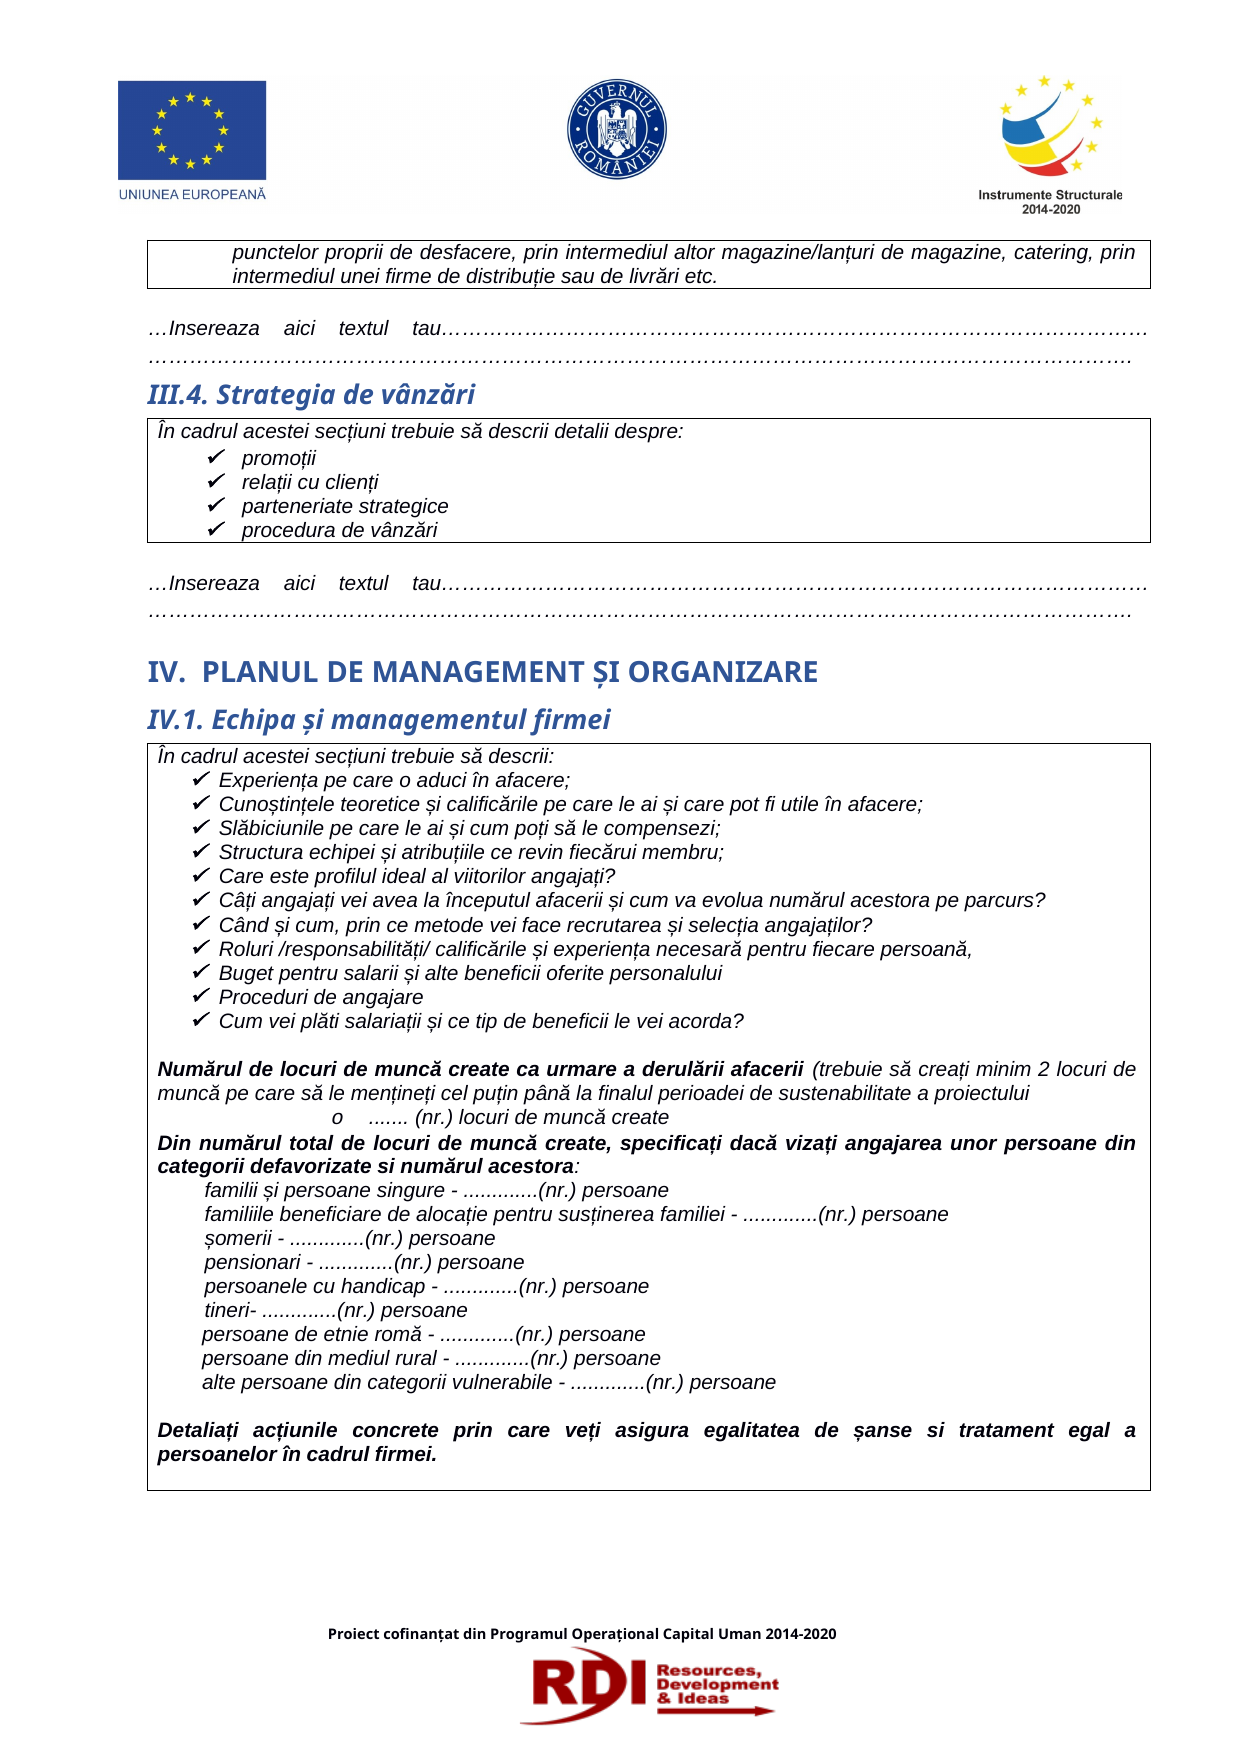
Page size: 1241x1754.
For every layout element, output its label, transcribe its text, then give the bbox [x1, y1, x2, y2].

table_cell Structura echipei și atribuțiile ce revin fiecărui membru; [148, 840, 1150, 864]
text …Insereaza aici textul tau………………………………………………………………………………………… ……………………………………………………………………………………………………………………………. [148, 571, 1152, 622]
table_cell Slăbiciunile pe care le ai și cum poți să le compensezi; [148, 816, 1150, 840]
table_cell Care este profilul ideal al viitorilor angajați? [148, 864, 1150, 888]
table_cell Buget pentru salarii și alte beneficii oferite personalului [148, 961, 1150, 984]
table_cell Roluri /responsabilități/ calificările și experiența necesară pentru fiecare persoană, [148, 936, 1150, 961]
table_cell Câți angajați vei avea la începutul afacerii și cum va evolua numărul acestora pe parcurs? [148, 888, 1150, 912]
table_cell Când și cum, prin ce metode vei face recrutarea și selecția angajaților? [148, 913, 1150, 936]
table_cell Cum vei plăti salariații și ce tip de beneficii le vei acorda? [148, 1009, 1150, 1033]
subtitle IV.1. Echipa și managementul firmei [148, 701, 1152, 737]
table_cell Cunoștințele teoretice și calificările pe care le ai și care pot fi utile în afacere; [148, 792, 1150, 816]
picture [118, 75, 1123, 214]
table_cell Experiența pe care o aduci în afacere; [148, 768, 1150, 792]
table_cell Numărul de locuri de muncă create ca urmare a derulării afacerii (trebuie să creați minim 2 locuri de muncă pe care să le mențineți cel puțin până la finalul perioadei de sustenabilitate a proiectului ....... (nr.) locuri de muncă create Din numărul total de locuri de muncă create, specificați dacă vizați angajarea unor persoane din categorii defavorizate si numărul acestora:  familii și persoane singure - .............(nr.) persoane  familiile beneficiare de alocație pentru susținerea familiei - .............(nr.) persoane  șomerii - .............(nr.) persoane  pensionari - .............(nr.) persoane  persoanele cu handicap - .............(nr.) persoane  tineri- .............(nr.) persoane  persoane de etnie romă - .............(nr.) persoane  persoane din mediul rural - .............(nr.) persoane  alte persoane din categorii vulnerabile - .............(nr.) persoane Detaliați acțiunile concrete prin care veți asigura egalitatea de șanse si tratament egal a persoanelor în cadrul firmei. [148, 1033, 1150, 1490]
text …Insereaza aici textul tau………………………………………………………………………………………… ……………………………………………………………………………………………………………………………. [148, 316, 1152, 367]
table_cell Proceduri de angajare [148, 985, 1150, 1009]
table_header În cadrul acestei secțiuni trebuie să descrii: [148, 744, 1150, 768]
picture [519, 1643, 780, 1729]
subtitle III.4. Strategia de vânzări [148, 375, 1152, 412]
table_header În cadrul acestei secțiuni trebuie să descrii detalii despre: promoții relații cu clienți parteneriate strategice procedura de vânzări [148, 419, 1150, 542]
subtitle IV. PLANUL DE MANAGEMENT ȘI ORGANIZARE [148, 651, 1152, 691]
